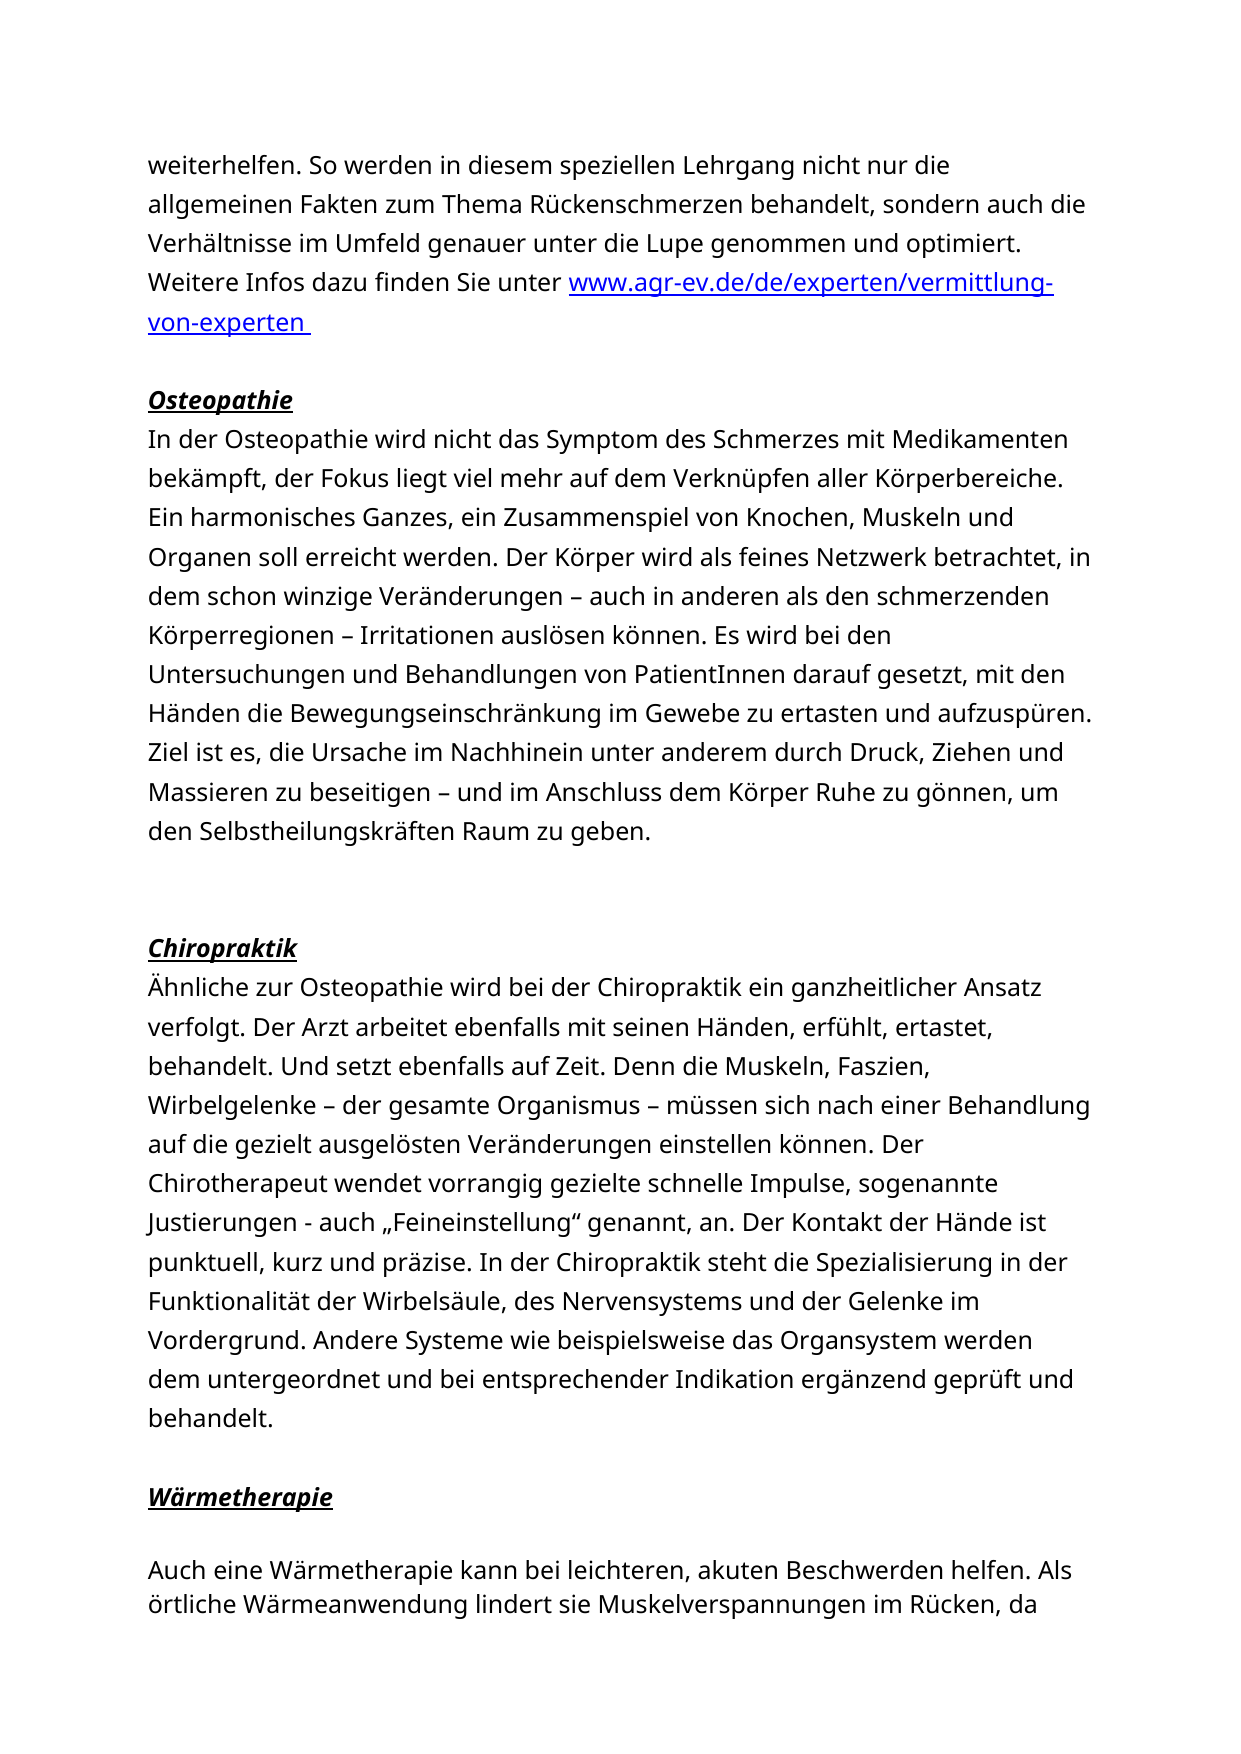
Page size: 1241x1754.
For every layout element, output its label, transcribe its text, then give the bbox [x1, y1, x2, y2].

text Wärmetherapie [148, 1479, 1093, 1513]
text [148, 148, 1093, 338]
text Osteopathie [148, 383, 1093, 417]
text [148, 1552, 1093, 1621]
text Chiropraktik [148, 931, 1093, 965]
text In der Osteopathie wird nicht das Symptom des Schmerzes mit Medikamenten bekämpft, der Fokus liegt viel mehr auf dem Verknüpfen aller Körperbereiche. Ein harmonisches Ganzes, ein Zusammenspiel von Knochen, Muskeln und Organen soll erreicht werden. Der Körper wird als feines Netzwerk betrachtet, in dem schon winzige Veränderungen – auch in anderen als den schmerzenden Körperregionen – Irritationen auslösen können. Es wird bei den Untersuchungen und Behandlungen von PatientInnen darauf gesetzt, mit den Händen die Bewegungseinschränkung im Gewebe zu ertasten und aufzuspüren. Ziel ist es, die Ursache im Nachhinein unter anderem durch Druck, Ziehen und Massieren zu beseitigen – und im Anschluss dem Körper Ruhe zu gönnen, um den Selbstheilungskräften Raum zu geben. [148, 422, 1093, 847]
text Ähnliche zur Osteopathie wird bei der Chiropraktik ein ganzheitlicher Ansatz verfolgt. Der Arzt arbeitet ebenfalls mit seinen Händen, erfühlt, ertastet, behandelt. Und setzt ebenfalls auf Zeit. Denn die Muskeln, Faszien, Wirbelgelenke – der gesamte Organismus – müssen sich nach einer Behandlung auf die gezielt ausgelösten Veränderungen einstellen können. Der Chirotherapeut wendet vorrangig gezielte schnelle Impulse, sogenannte Justierungen - auch „Feineinstellung“ genannt, an. Der Kontakt der Hände ist punktuell, kurz und präzise. In der Chiropraktik steht die Spezialisierung in der Funktionalität der Wirbelsäule, des Nervensystems und der Gelenke im Vordergrund. Andere Systeme wie beispielsweise das Organsystem werden dem untergeordnet und bei entsprechender Indikation ergänzend geprüft und behandelt. [148, 970, 1093, 1435]
